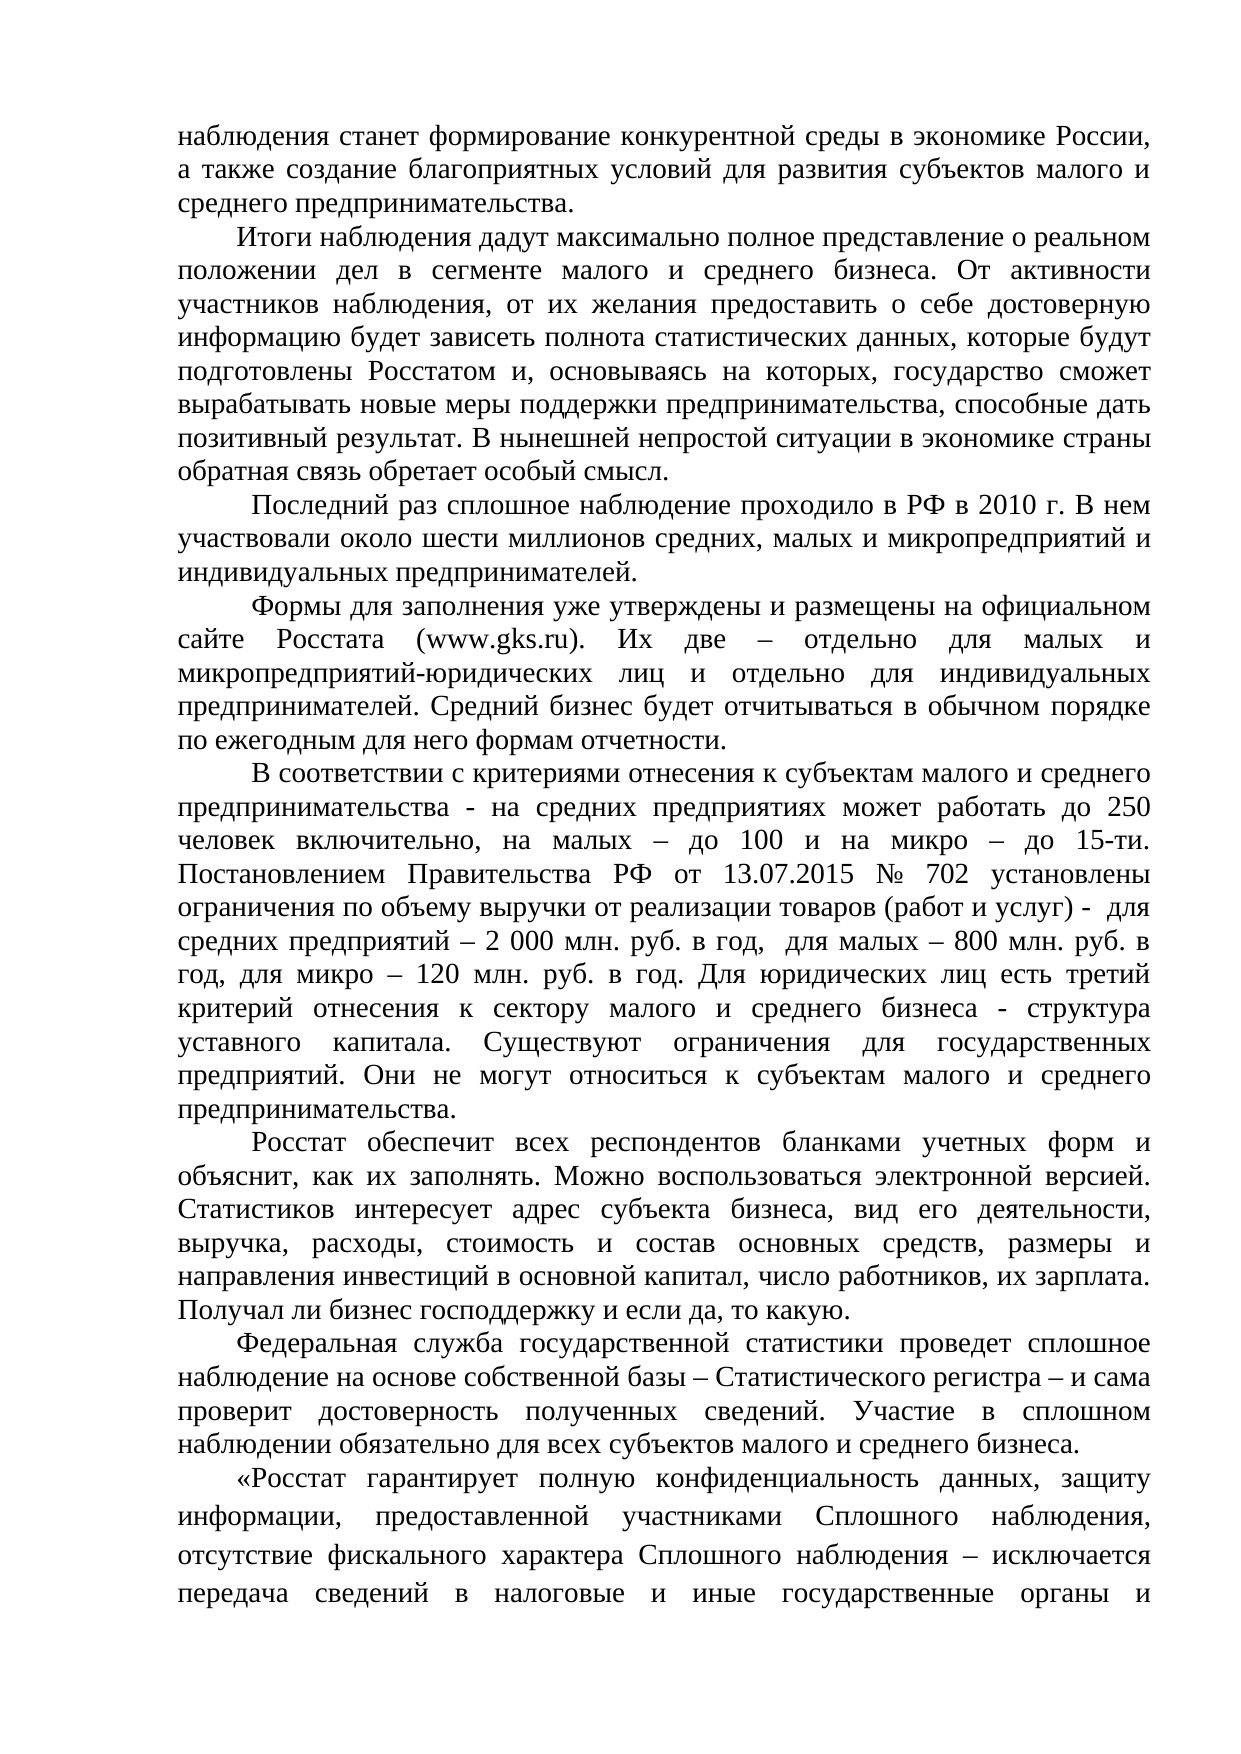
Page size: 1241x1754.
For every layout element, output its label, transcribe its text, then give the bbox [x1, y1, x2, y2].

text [177, 118, 1152, 219]
text Формы для заполнения уже утверждены и размещены на официальном сайте Росстата (www.gks.ru). Их две – отдельно для малых и микропредприятий-юридических лиц и отдельно для индивидуальных предпринимателей. Средний бизнес будет отчитываться в обычном порядке по ежегодным для него формам отчетности. [177, 588, 1152, 755]
text Росстат обеспечит всех респондентов бланками учетных форм и объяснит, как их заполнять. Можно воспользоваться электронной версией. Статистиков интересует адрес субъекта бизнеса, вид его деятельности, выручка, расходы, стоимость и состав основных средств, размеры и направления инвестиций в основной капитал, число работников, их зарплата. Получал ли бизнес господдержку и если да, то какую. [177, 1124, 1152, 1326]
text Итоги наблюдения дадут максимально полное представление о реальном положении дел в сегменте малого и среднего бизнеса. От активности участников наблюдения, от их желания предоставить о себе достоверную информацию будет зависеть полнота статистических данных, которые будут подготовлены Росстатом и, основываясь на которых, государство сможет вырабатывать новые меры поддержки предпринимательства, способные дать позитивный результат. В нынешней непростой ситуации в экономике страны обратная связь обретает особый смысл. [177, 219, 1152, 487]
text В соответствии с критериями отнесения к субъектам малого и среднего предпринимательства - на средних предприятиях может работать до 250 человек включительно, на малых – до 100 и на микро – до 15-ти. Постановлением Правительства РФ от 13.07.2015 № 702 установлены ограничения по объему выручки от реализации товаров (работ и услуг) - для средних предприятий – 2 000 млн. руб. в год, для малых – 800 млн. руб. в год, для микро – 120 млн. руб. в год. Для юридических лиц есть третий критерий отнесения к сектору малого и среднего бизнеса - структура уставного капитала. Существуют ограничения для государственных предприятий. Они не могут относиться к субъектам малого и среднего предпринимательства. [177, 755, 1152, 1124]
text Последний раз сплошное наблюдение проходило в РФ в 2010 г. В нем участвовали около шести миллионов средних, малых и микропредприятий и индивидуальных предпринимателей. [177, 487, 1152, 588]
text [177, 1460, 1152, 1609]
text Федеральная служба государственной статистики проведет сплошное наблюдение на основе собственной базы – Статистического регистра – и сама проверит достоверность полученных сведений. Участие в сплошном наблюдении обязательно для всех субъектов малого и среднего бизнеса. [177, 1326, 1152, 1460]
